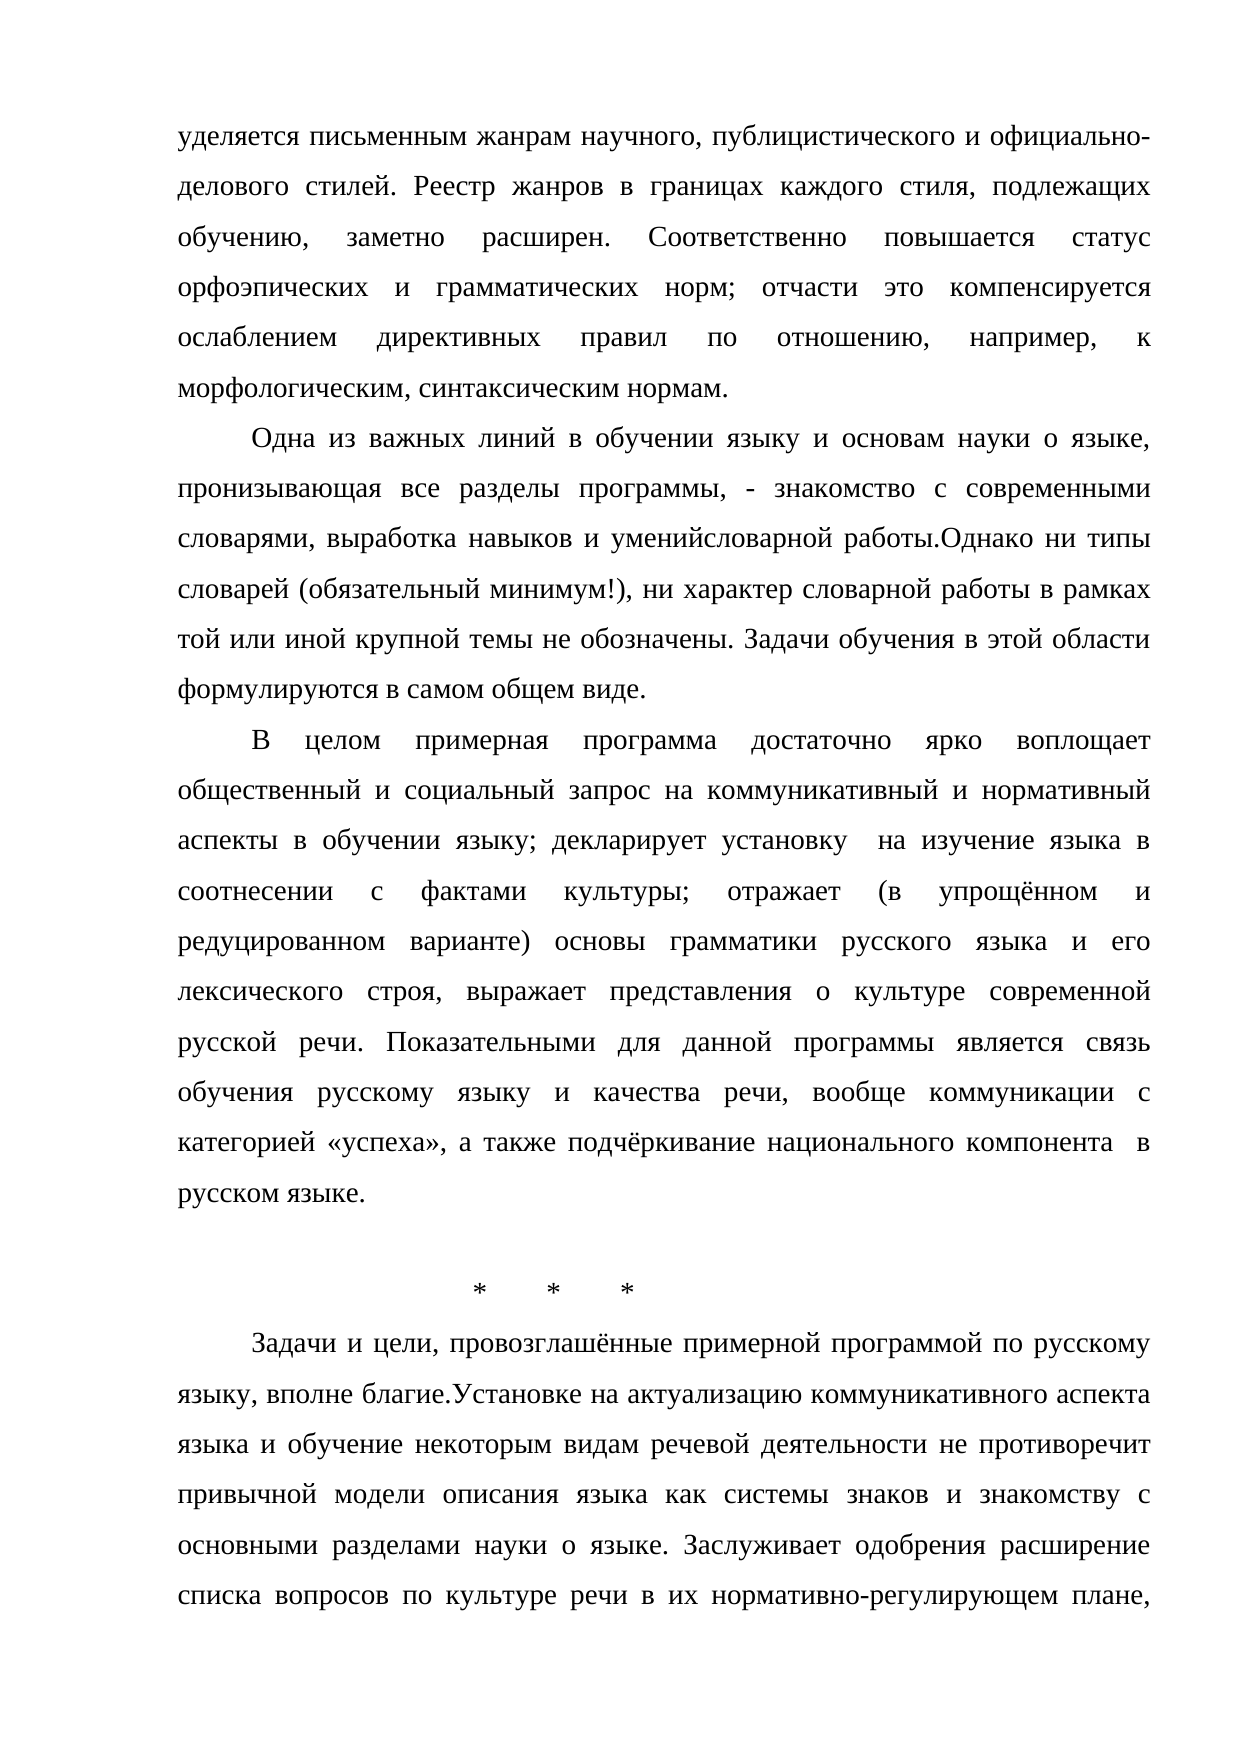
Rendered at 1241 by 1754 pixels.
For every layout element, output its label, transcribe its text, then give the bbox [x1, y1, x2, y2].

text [177, 118, 1152, 403]
text Одна из важных линий в обучении языку и основам науки о языке, пронизывающая все разделы программы, - знакомство с современными словарями, выработка навыков и уменийсловарной работы.Однако ни типы словарей (обязательный минимум!), ни характер словарной работы в рамках той или иной крупной темы не обозначены. Задачи обучения в этой области формулируются в самом общем виде. [177, 420, 1152, 705]
text В целом примерная программа достаточно ярко воплощает общественный и социальный запрос на коммуникативный и нормативный аспекты в обучении языку; декларирует установку на изучение языка в соотнесении с фактами культуры; отражает (в упрощённом и редуцированном варианте) основы грамматики русского языка и его лексического строя, выражает представления о культуре современной русской речи. Показательными для данной программы является связь обучения русскому языку и качества речи, вообще коммуникации с категорией «успеха», а также подчёркивание национального компонента в русском языке. [177, 722, 1152, 1208]
text * * * [398, 1275, 1152, 1309]
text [177, 1326, 1152, 1611]
